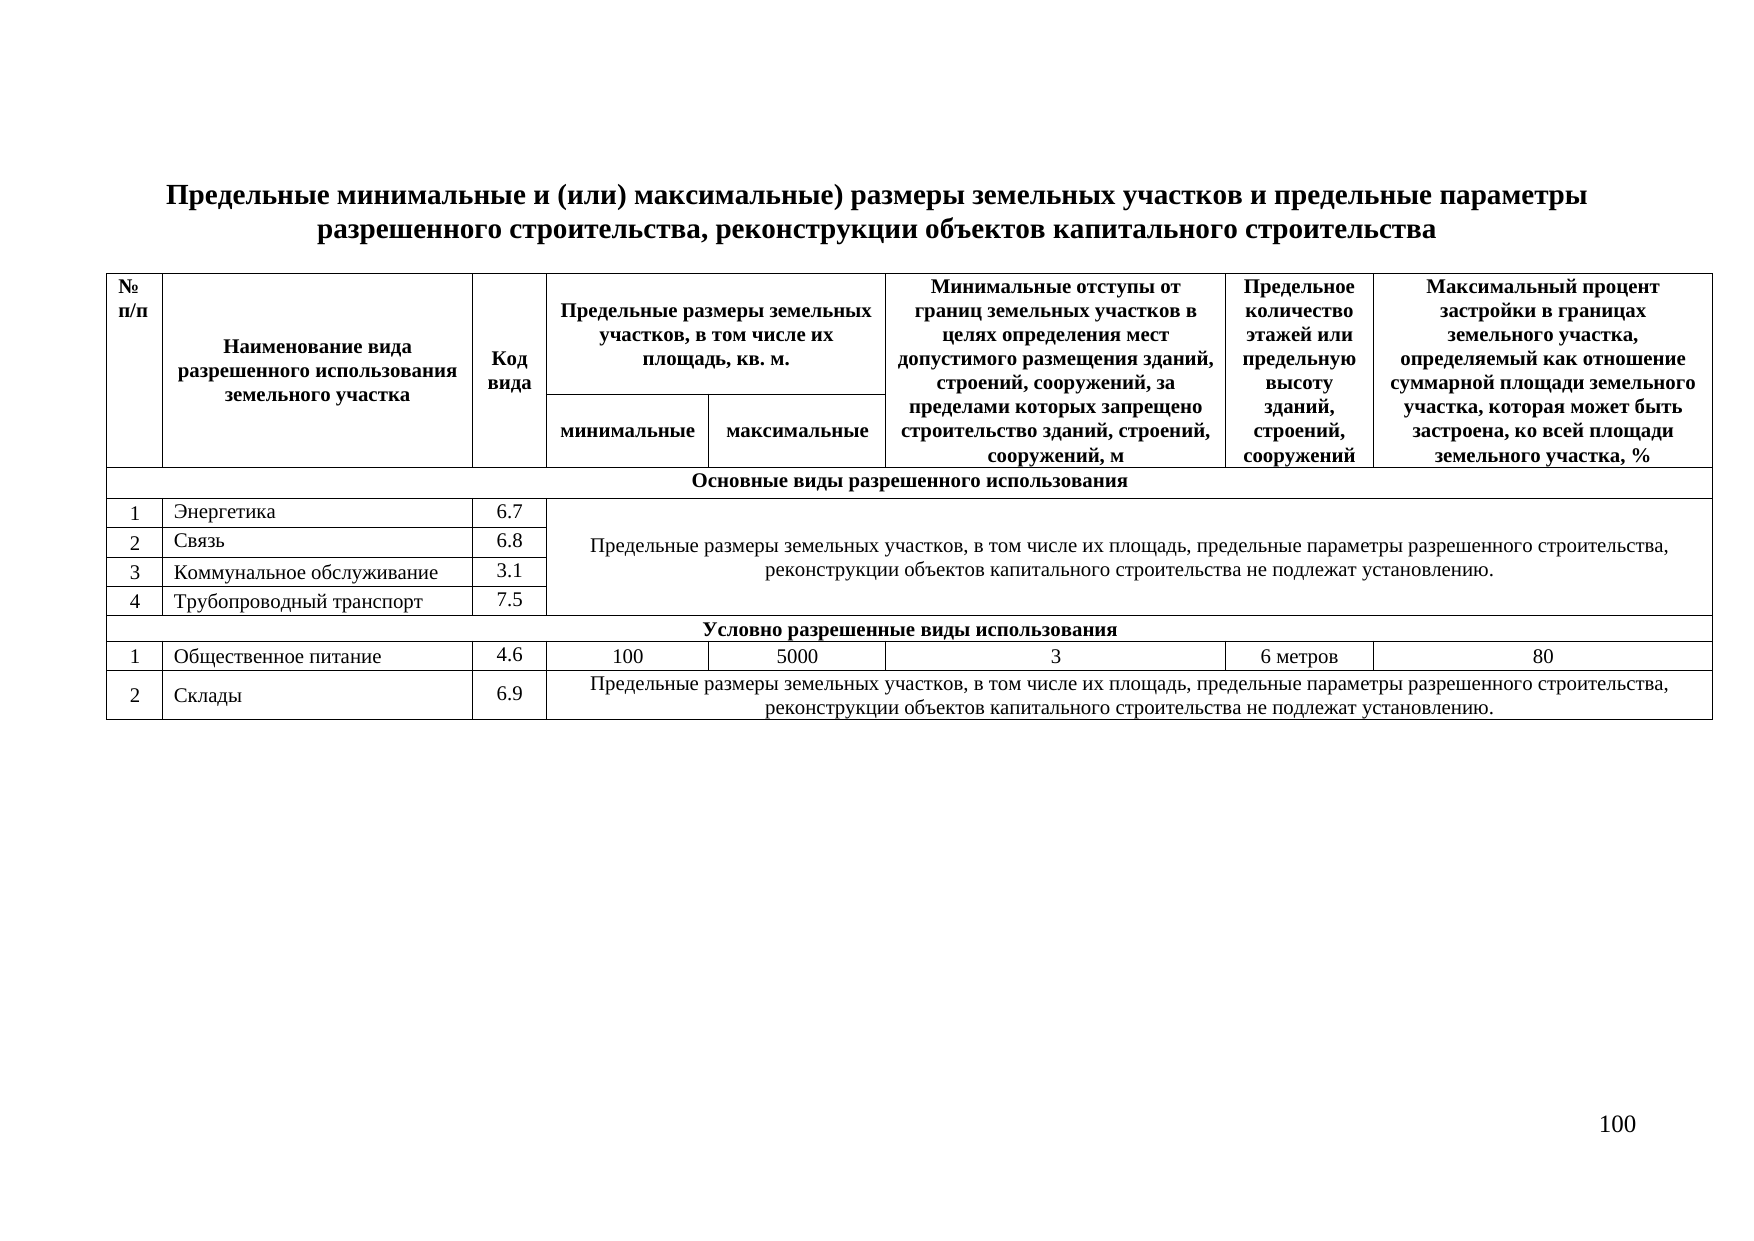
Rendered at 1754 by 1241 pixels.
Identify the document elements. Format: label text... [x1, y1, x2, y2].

table_cell Связь [163, 528, 472, 557]
table_cell 2 [107, 528, 162, 557]
table_cell 5000 [709, 642, 885, 670]
table_header Код вида [473, 274, 546, 467]
table_cell Основные виды разрешенного использования [107, 468, 1712, 498]
table_cell 3 [886, 642, 1225, 670]
table_cell 100 [547, 642, 708, 670]
table_cell 4.6 [473, 642, 546, 670]
table_header Максимальный процент застройки в границах земельного участка, определяемый как отношение суммарной площади земельного участка, которая может быть застроена, ко всей площади земельного участка, % [1374, 274, 1712, 467]
table_cell минимальные [547, 395, 708, 467]
table_cell Условно разрешенные виды использования [107, 616, 1712, 641]
table_cell 3 [107, 558, 162, 586]
table_cell 1 [107, 642, 162, 670]
table_cell 4 [107, 587, 162, 615]
table_cell 6.7 [473, 499, 546, 527]
table_cell 6.8 [473, 528, 546, 557]
table_cell 80 [1374, 642, 1712, 670]
table_header № п/п [107, 274, 162, 467]
table_cell максимальные [709, 395, 885, 467]
table_cell Энергетика [163, 499, 472, 527]
table_cell Трубопроводный транспорт [163, 587, 472, 615]
table_cell 1 [107, 499, 162, 527]
table_cell Коммунальное обслуживание [163, 558, 472, 586]
table_cell Общественное питание [163, 642, 472, 670]
table_cell Предельные размеры земельных участков, в том числе их площадь, предельные параметры разрешенного строительства, реконструкции объектов капитального строительства не подлежат установлению. [547, 499, 1712, 615]
table_cell 2 [107, 671, 162, 719]
table_header Предельное количество этажей или предельную высоту зданий, строений, сооружений [1226, 274, 1373, 467]
table_cell 7.5 [473, 587, 546, 615]
table_header Предельные размеры земельных участков, в том числе их площадь, кв. м. [547, 274, 885, 393]
table_cell 6.9 [473, 671, 546, 719]
table_cell Склады [163, 671, 472, 719]
table_header Наименование вида разрешенного использования земельного участка [163, 274, 472, 467]
table_cell 3.1 [473, 558, 546, 586]
table_header Минимальные отступы от границ земельных участков в целях определения мест допустимого размещения зданий, строений, сооружений, за пределами которых запрещено строительство зданий, строений, сооружений, м [886, 274, 1225, 467]
text Предельные минимальные и (или) максимальные) размеры земельных участков и предельные параметры разрешенного строительства, реконструкции объектов капитального строительства [118, 177, 1636, 244]
table_cell 6 метров [1226, 642, 1373, 670]
table_cell Предельные размеры земельных участков, в том числе их площадь, предельные параметры разрешенного строительства, реконструкции объектов капитального строительства не подлежат установлению. [547, 671, 1712, 719]
